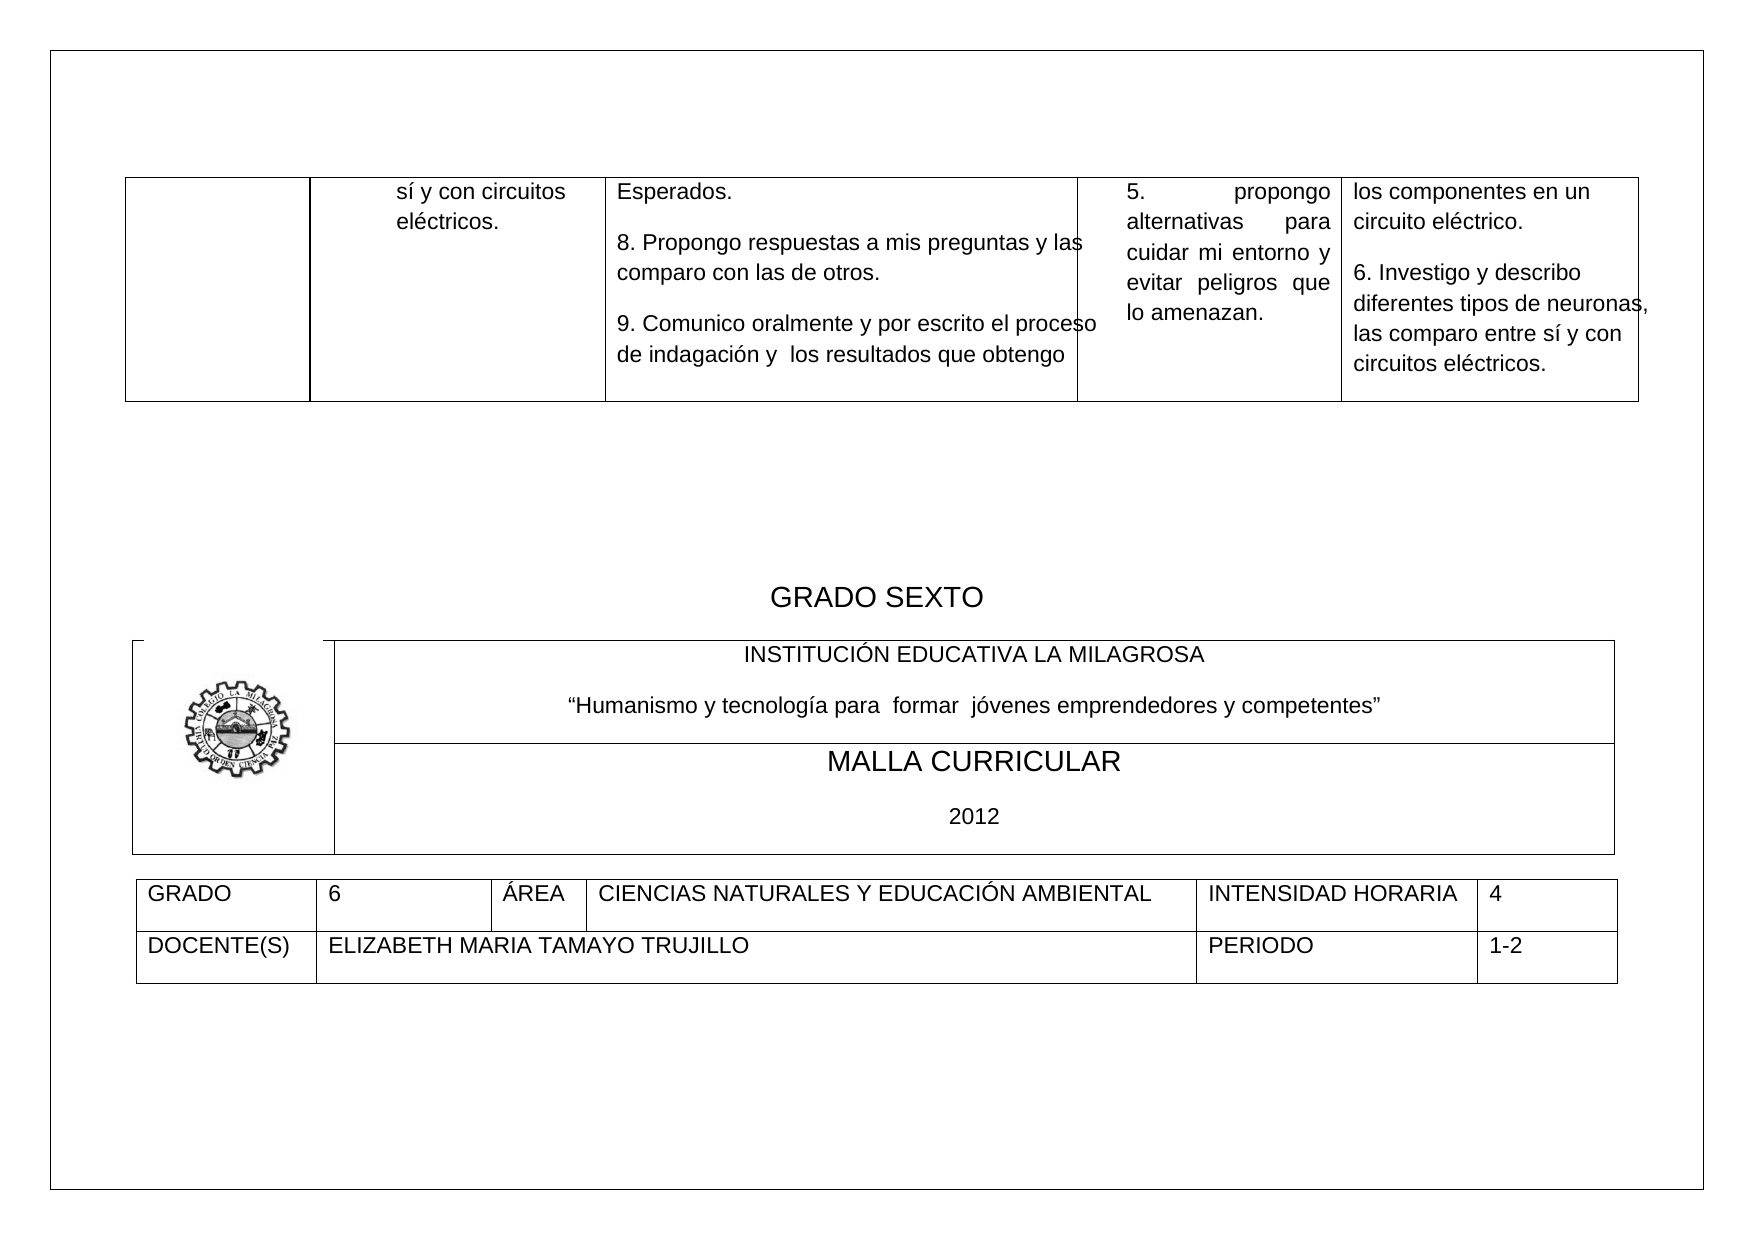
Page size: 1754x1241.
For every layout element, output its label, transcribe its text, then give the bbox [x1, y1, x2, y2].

table_header GRADO [137, 880, 316, 931]
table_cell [311, 178, 605, 401]
table_cell MALLA CURRICULAR 2012 [335, 744, 1614, 854]
table_header CIENCIAS NATURALES Y EDUCACIÓN AMBIENTAL [587, 880, 1196, 931]
table_cell ELIZABETH MARIA TAMAYO TRUJILLO [317, 932, 1196, 983]
table_header 4 [1478, 880, 1617, 931]
table_header 6 [317, 880, 491, 931]
table_cell DOCENTE(S) [137, 932, 316, 983]
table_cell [1078, 178, 1341, 401]
table_header ÁREA [492, 880, 586, 931]
table_header INTENSIDAD HORARIA [1197, 880, 1477, 931]
table_cell PERIODO [1197, 932, 1477, 983]
table_header INSTITUCIÓN EDUCATIVA LA MILAGROSA “Humanismo y tecnología para formar jóvenes emprendedores y competentes” [335, 641, 1614, 743]
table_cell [1342, 178, 1638, 401]
text GRADO SEXTO [147, 580, 1606, 614]
table_cell 1-2 [1478, 932, 1617, 983]
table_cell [606, 178, 1077, 401]
table_header [133, 641, 334, 854]
table_cell [126, 178, 309, 401]
